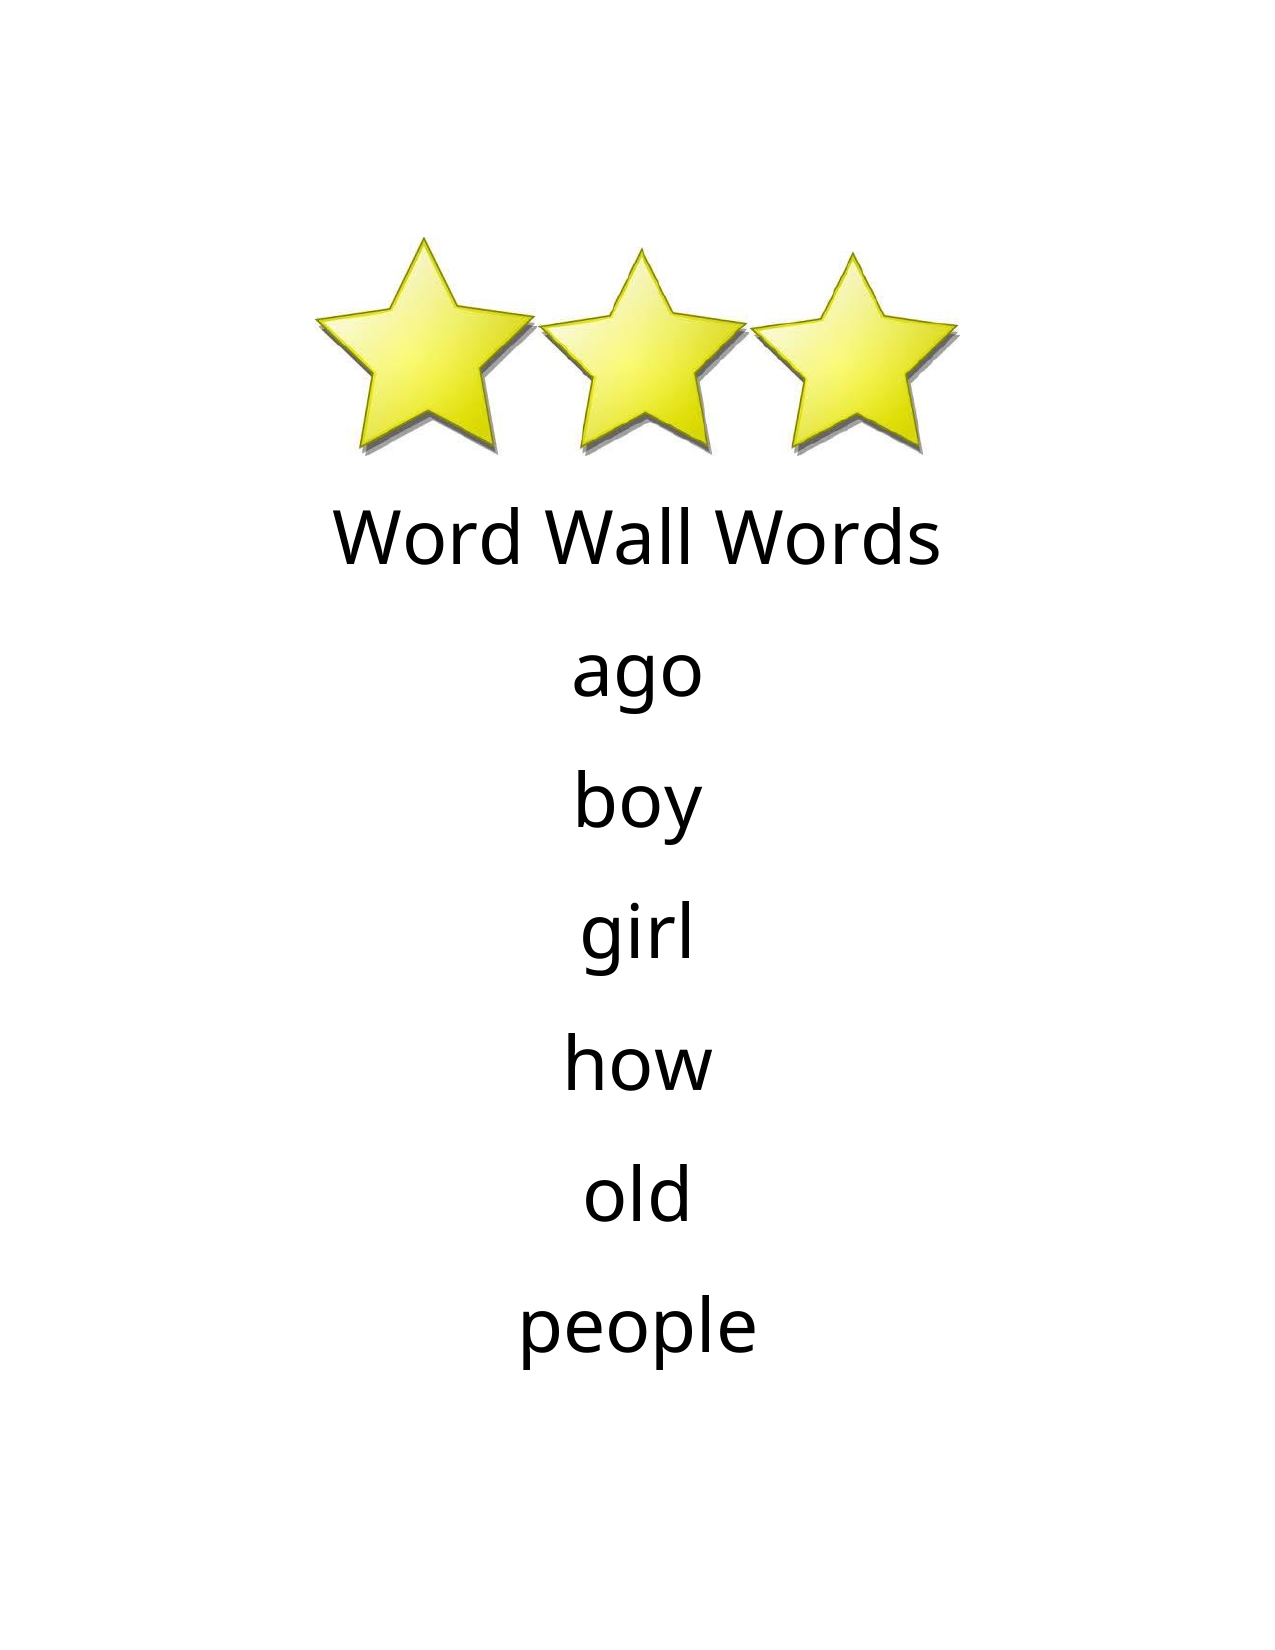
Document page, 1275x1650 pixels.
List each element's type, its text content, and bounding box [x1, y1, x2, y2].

text ago [150, 616, 1125, 718]
text people [150, 1273, 1125, 1375]
picture [314, 237, 961, 456]
text Word Wall Words [150, 484, 1125, 587]
text how [150, 1010, 1125, 1112]
text old [150, 1141, 1125, 1243]
text girl [150, 878, 1125, 981]
text boy [150, 747, 1125, 849]
